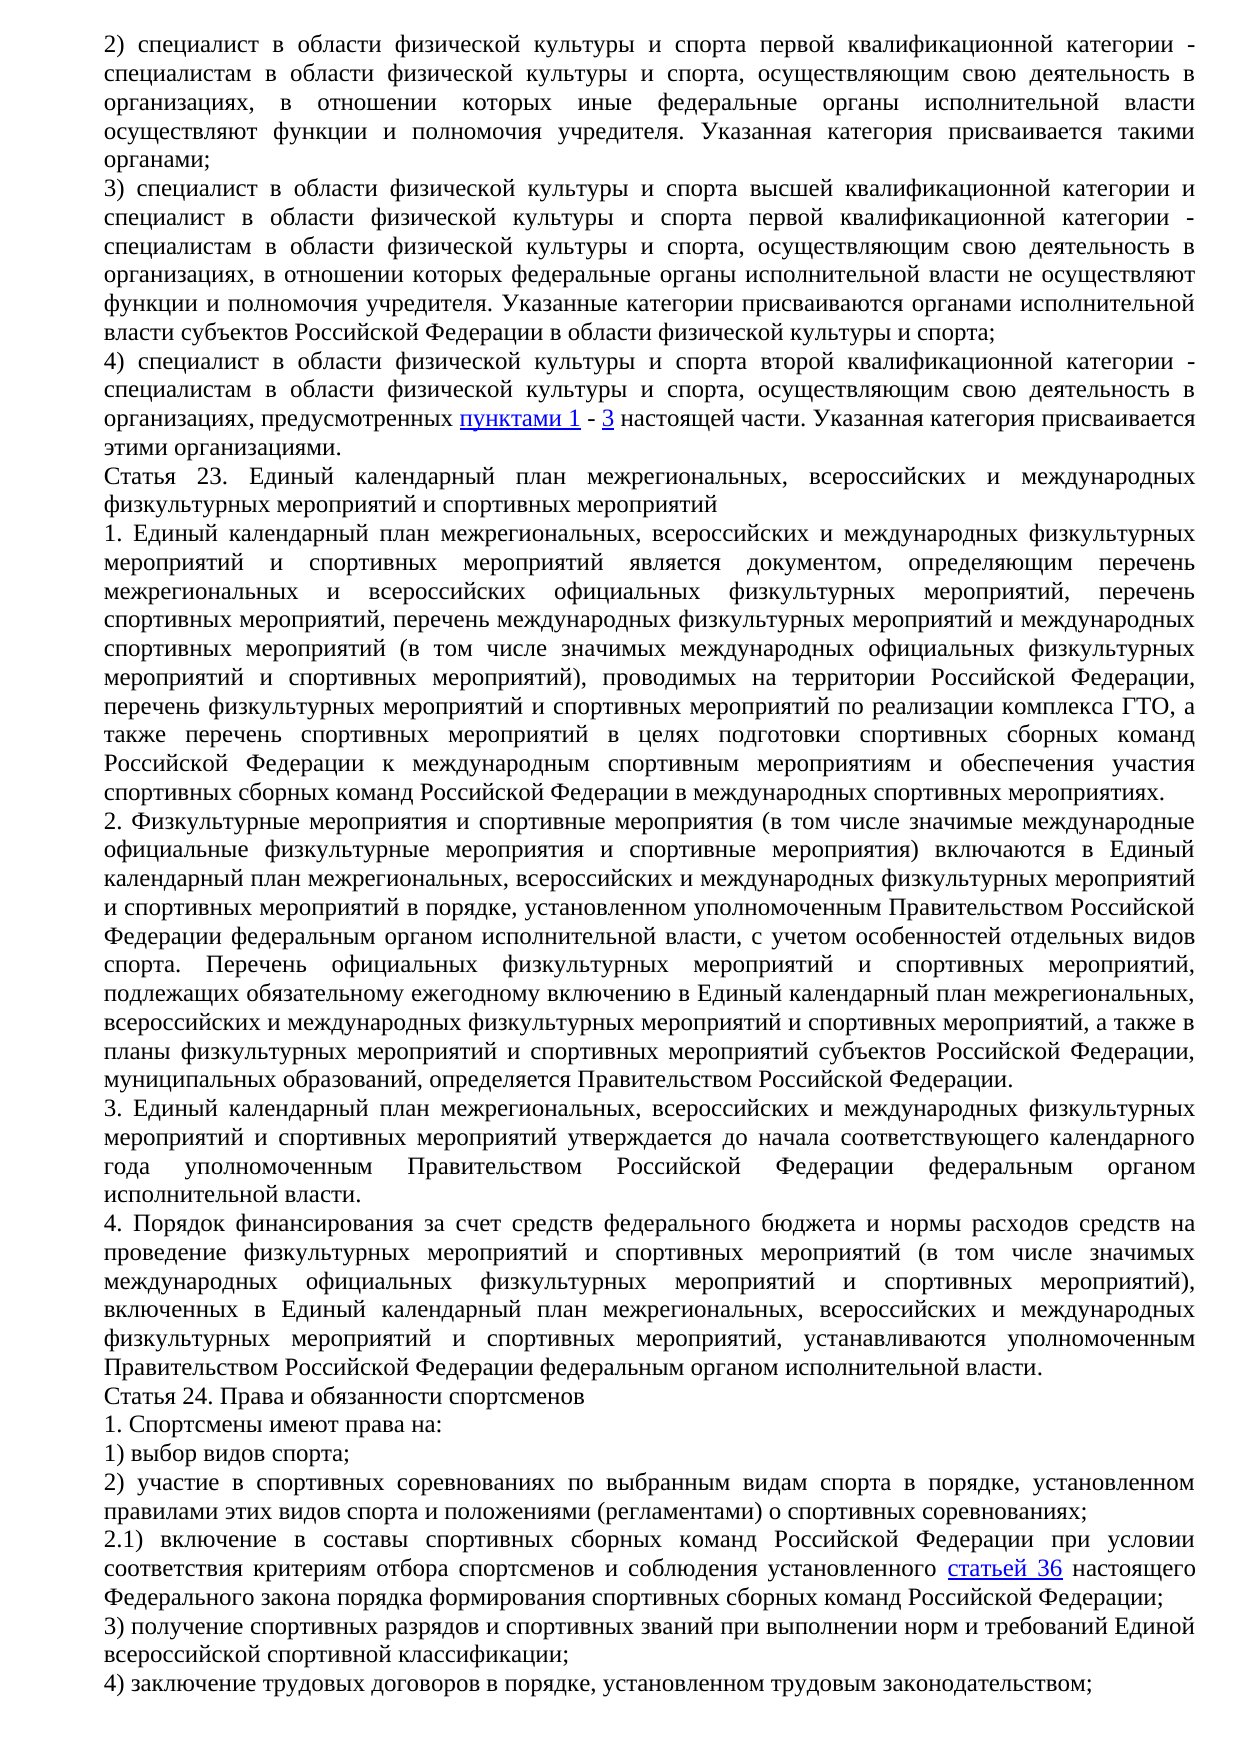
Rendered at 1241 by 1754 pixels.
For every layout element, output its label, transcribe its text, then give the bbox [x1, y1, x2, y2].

text 2) специалист в области физической культуры и спорта первой квалификационной категории - специалистам в области физической культуры и спорта, осуществляющим свою деятельность в организациях, в отношении которых иные федеральные органы исполнительной власти осуществляют функции и полномочия учредителя. Указанная категория присваивается такими органами; [103, 29, 1196, 173]
text 3. Единый календарный план межрегиональных, всероссийских и международных физкультурных мероприятий и спортивных мероприятий утверждается до начала соответствующего календарного года уполномоченным Правительством Российской Федерации федеральным органом исполнительной власти. [103, 1093, 1196, 1208]
text 4. Порядок финансирования за счет средств федерального бюджета и нормы расходов средств на проведение физкультурных мероприятий и спортивных мероприятий (в том числе значимых международных официальных физкультурных мероприятий и спортивных мероприятий), включенных в Единый календарный план межрегиональных, всероссийских и международных физкультурных мероприятий и спортивных мероприятий, устанавливаются уполномоченным Правительством Российской Федерации федеральным органом исполнительной власти. [103, 1208, 1196, 1381]
text 4) заключение трудовых договоров в порядке, установленном трудовым законодательством; [103, 1668, 1196, 1697]
text 2. Физкультурные мероприятия и спортивные мероприятия (в том числе значимые международные официальные физкультурные мероприятия и спортивные мероприятия) включаются в Единый календарный план межрегиональных, всероссийских и международных физкультурных мероприятий и спортивных мероприятий в порядке, установленном уполномоченным Правительством Российской Федерации федеральным органом исполнительной власти, с учетом особенностей отдельных видов спорта. Перечень официальных физкультурных мероприятий и спортивных мероприятий, подлежащих обязательному ежегодному включению в Единый календарный план межрегиональных, всероссийских и международных физкультурных мероприятий и спортивных мероприятий, а также в планы физкультурных мероприятий и спортивных мероприятий субъектов Российской Федерации, муниципальных образований, определяется Правительством Российской Федерации. [103, 806, 1196, 1093]
text 2.1) включение в составы спортивных сборных команд Российской Федерации при условии соответствия критериям отбора спортсменов и соблюдения установленного статьей 36 настоящего Федерального закона порядка формирования спортивных сборных команд Российской Федерации; [103, 1524, 1196, 1611]
text 1. Спортсмены имеют права на: [103, 1409, 1196, 1438]
text 1. Единый календарный план межрегиональных, всероссийских и международных физкультурных мероприятий и спортивных мероприятий является документом, определяющим перечень межрегиональных и всероссийских официальных физкультурных мероприятий, перечень спортивных мероприятий, перечень международных физкультурных мероприятий и международных спортивных мероприятий (в том числе значимых международных официальных физкультурных мероприятий и спортивных мероприятий), проводимых на территории Российской Федерации, перечень физкультурных мероприятий и спортивных мероприятий по реализации комплекса ГТО, а также перечень спортивных мероприятий в целях подготовки спортивных сборных команд Российской Федерации к международным спортивным мероприятиям и обеспечения участия спортивных сборных команд Российской Федерации в международных спортивных мероприятиях. [103, 518, 1196, 806]
text Статья 23. Единый календарный план межрегиональных, всероссийских и международных физкультурных мероприятий и спортивных мероприятий [103, 461, 1196, 518]
text 4) специалист в области физической культуры и спорта второй квалификационной категории - специалистам в области физической культуры и спорта, осуществляющим свою деятельность в организациях, предусмотренных пунктами 1 - 3 настоящей части. Указанная категория присваивается этими организациями. [103, 346, 1196, 461]
text 3) специалист в области физической культуры и спорта высшей квалификационной категории и специалист в области физической культуры и спорта первой квалификационной категории - специалистам в области физической культуры и спорта, осуществляющим свою деятельность в организациях, в отношении которых федеральные органы исполнительной власти не осуществляют функции и полномочия учредителя. Указанные категории присваиваются органами исполнительной власти субъектов Российской Федерации в области физической культуры и спорта; [103, 173, 1196, 346]
text 2) участие в спортивных соревнованиях по выбранным видам спорта в порядке, установленном правилами этих видов спорта и положениями (регламентами) о спортивных соревнованиях; [103, 1467, 1196, 1524]
text 1) выбор видов спорта; [103, 1438, 1196, 1467]
text Статья 24. Права и обязанности спортсменов [103, 1381, 1196, 1409]
text 3) получение спортивных разрядов и спортивных званий при выполнении норм и требований Единой всероссийской спортивной классификации; [103, 1611, 1196, 1668]
